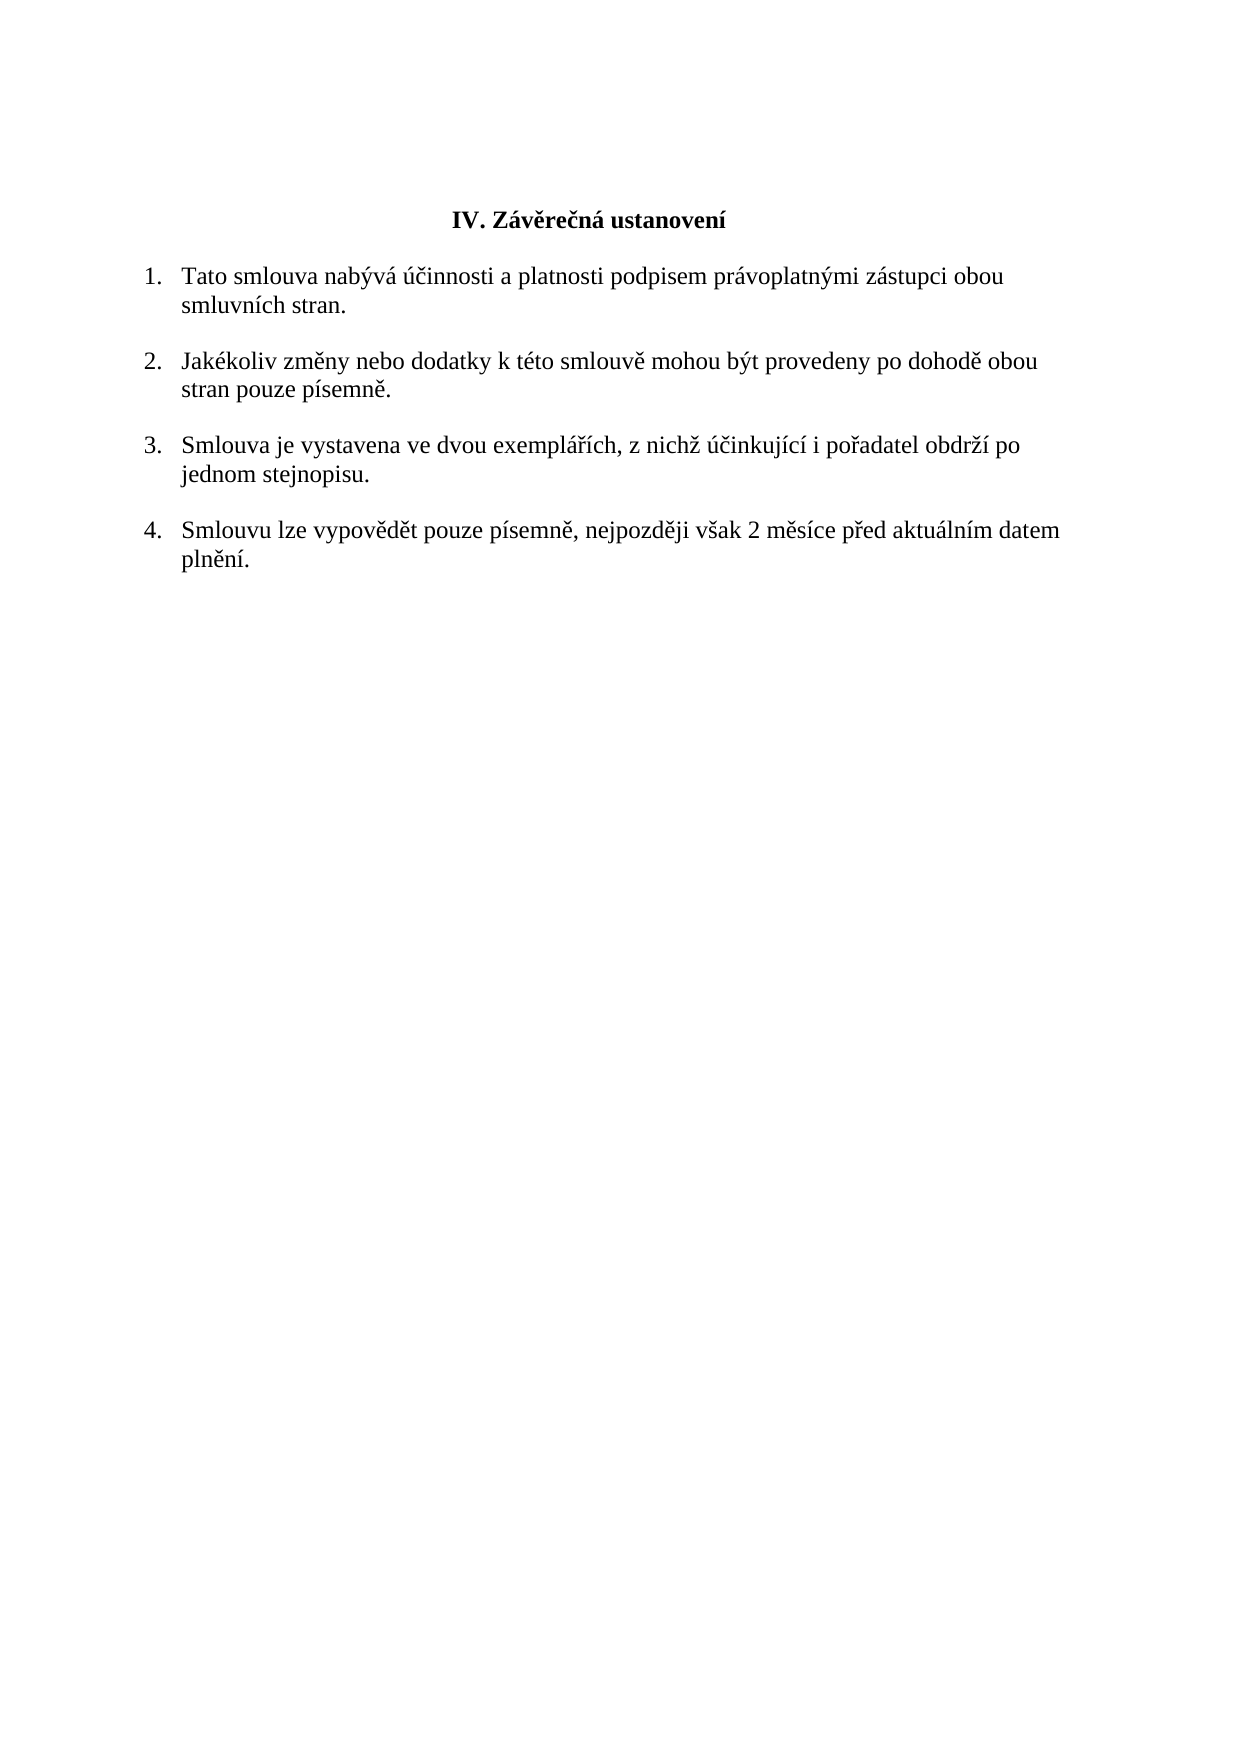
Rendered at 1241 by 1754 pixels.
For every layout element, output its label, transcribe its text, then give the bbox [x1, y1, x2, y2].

text IV. Závěrečná ustanovení [106, 205, 1071, 234]
list Tato smlouva nabývá účinnosti a platnosti podpisem právoplatnými zástupci obou smluvních stran. [144, 261, 1071, 319]
list Smlouvu lze vypovědět pouze písemně, nejpozději však 2 měsíce před aktuálním datem plnění. [144, 515, 1071, 572]
list Smlouva je vystavena ve dvou exemplářích, z nichž účinkující i pořadatel obdrží po jednom stejnopisu. [144, 430, 1071, 488]
list Jakékoliv změny nebo dodatky k této smlouvě mohou být provedeny po dohodě obou stran pouze písemně. [144, 346, 1071, 403]
